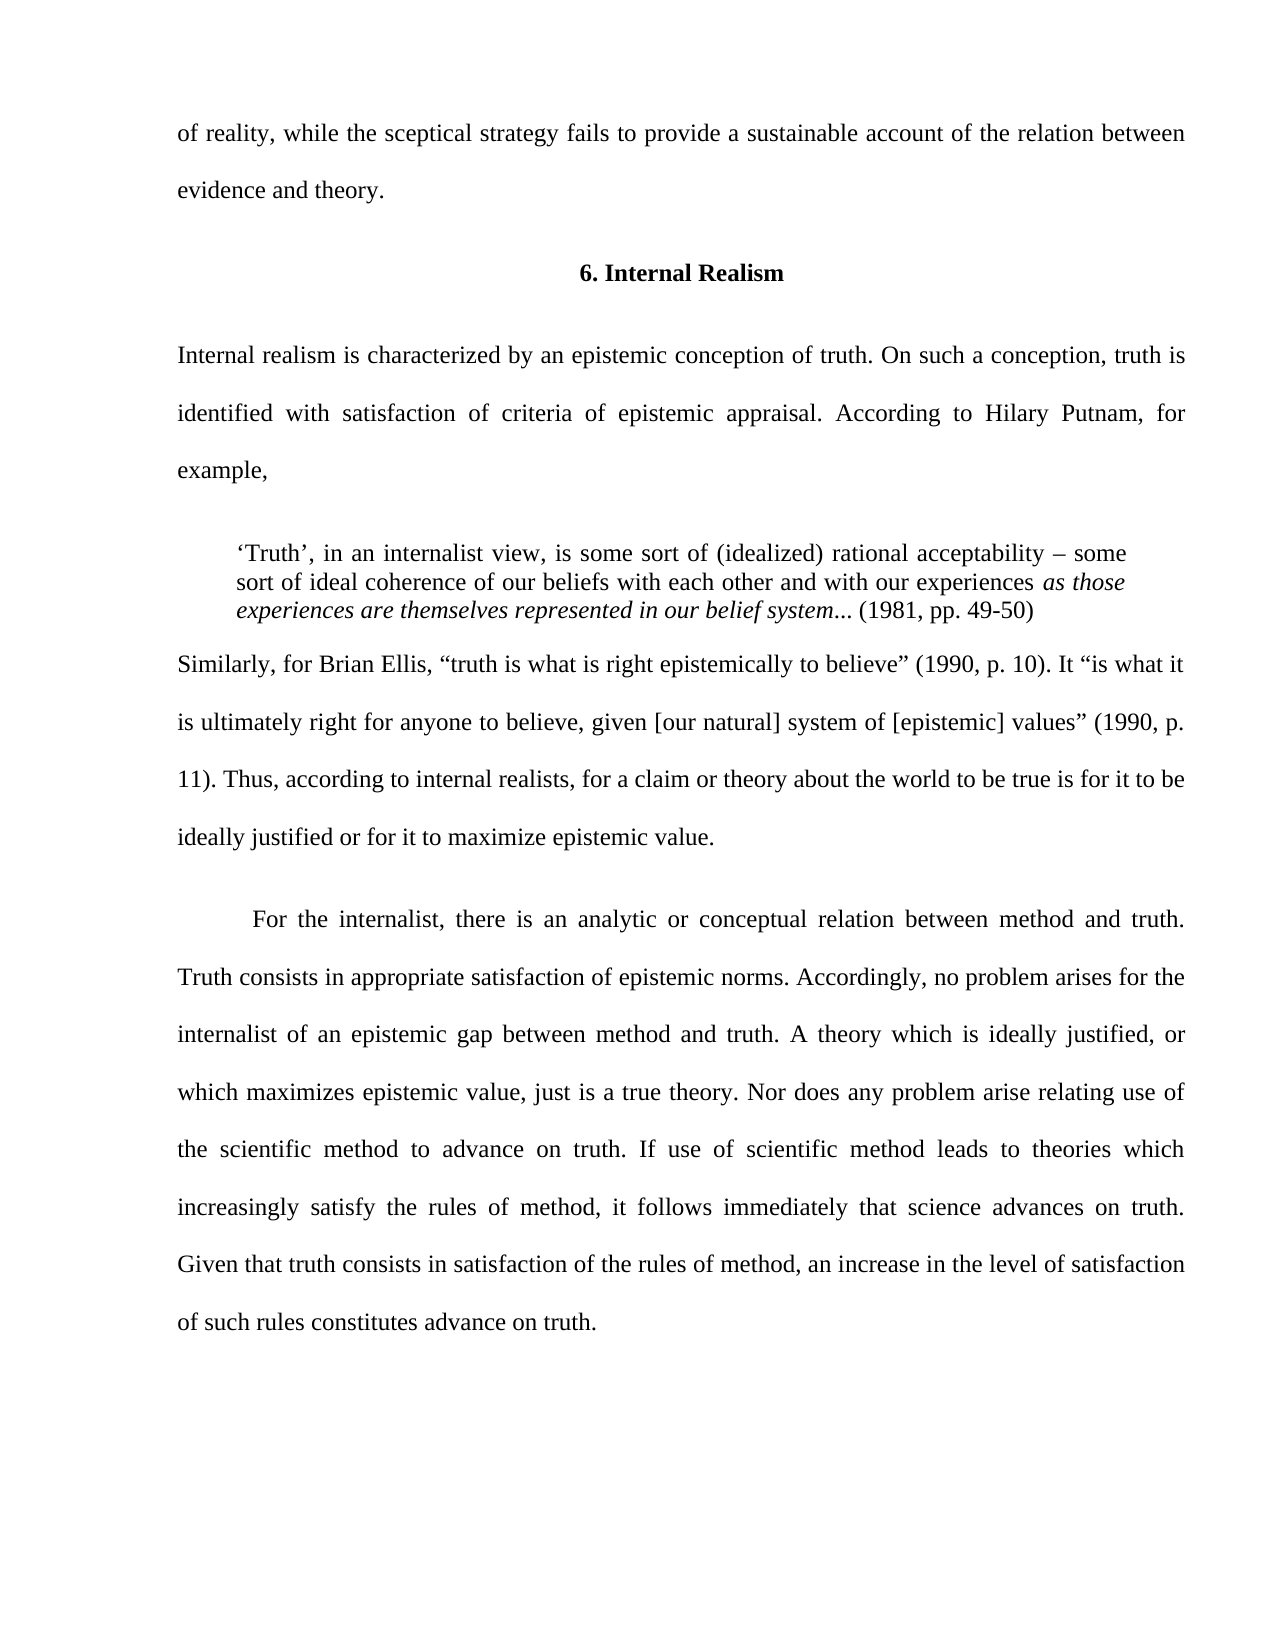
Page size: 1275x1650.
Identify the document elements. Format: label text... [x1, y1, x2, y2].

text Similarly, for Brian Ellis, “truth is what is right epistemically to believe” (1990, p. 10). It “is what it is ultimately right for anyone to believe, given [our natural] system of [epistemic] values” (1990, p. 11). Thus, according to internal realists, for a claim or theory about the world to be true is for it to be ideally justified or for it to maximize epistemic value. [177, 649, 1186, 851]
text 6. Internal Realism [177, 258, 1186, 287]
text For the internalist, there is an analytic or conceptual relation between method and truth. Truth consists in appropriate satisfaction of epistemic norms. Accordingly, no problem arises for the internalist of an epistemic gap between method and truth. A theory which is ideally justified, or which maximizes epistemic value, just is a true theory. Nor does any problem arise relating use of the scientific method to advance on truth. If use of scientific method leads to theories which increasingly satisfy the rules of method, it follows immediately that science advances on truth. Given that truth consists in satisfaction of the rules of method, an increase in the level of satisfaction of such rules constitutes advance on truth. [177, 904, 1186, 1336]
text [177, 118, 1186, 204]
text ‘Truth’, in an internalist view, is some sort of (idealized) rational acceptability – some sort of ideal coherence of our beliefs with each other and with our experiences as those experiences are themselves represented in our belief system... (1981, pp. 49-50) [236, 538, 1127, 624]
text Internal realism is characterized by an epistemic conception of truth. On such a conception, truth is identified with satisfaction of criteria of epistemic appraisal. According to Hilary Putnam, for example, [177, 341, 1186, 484]
